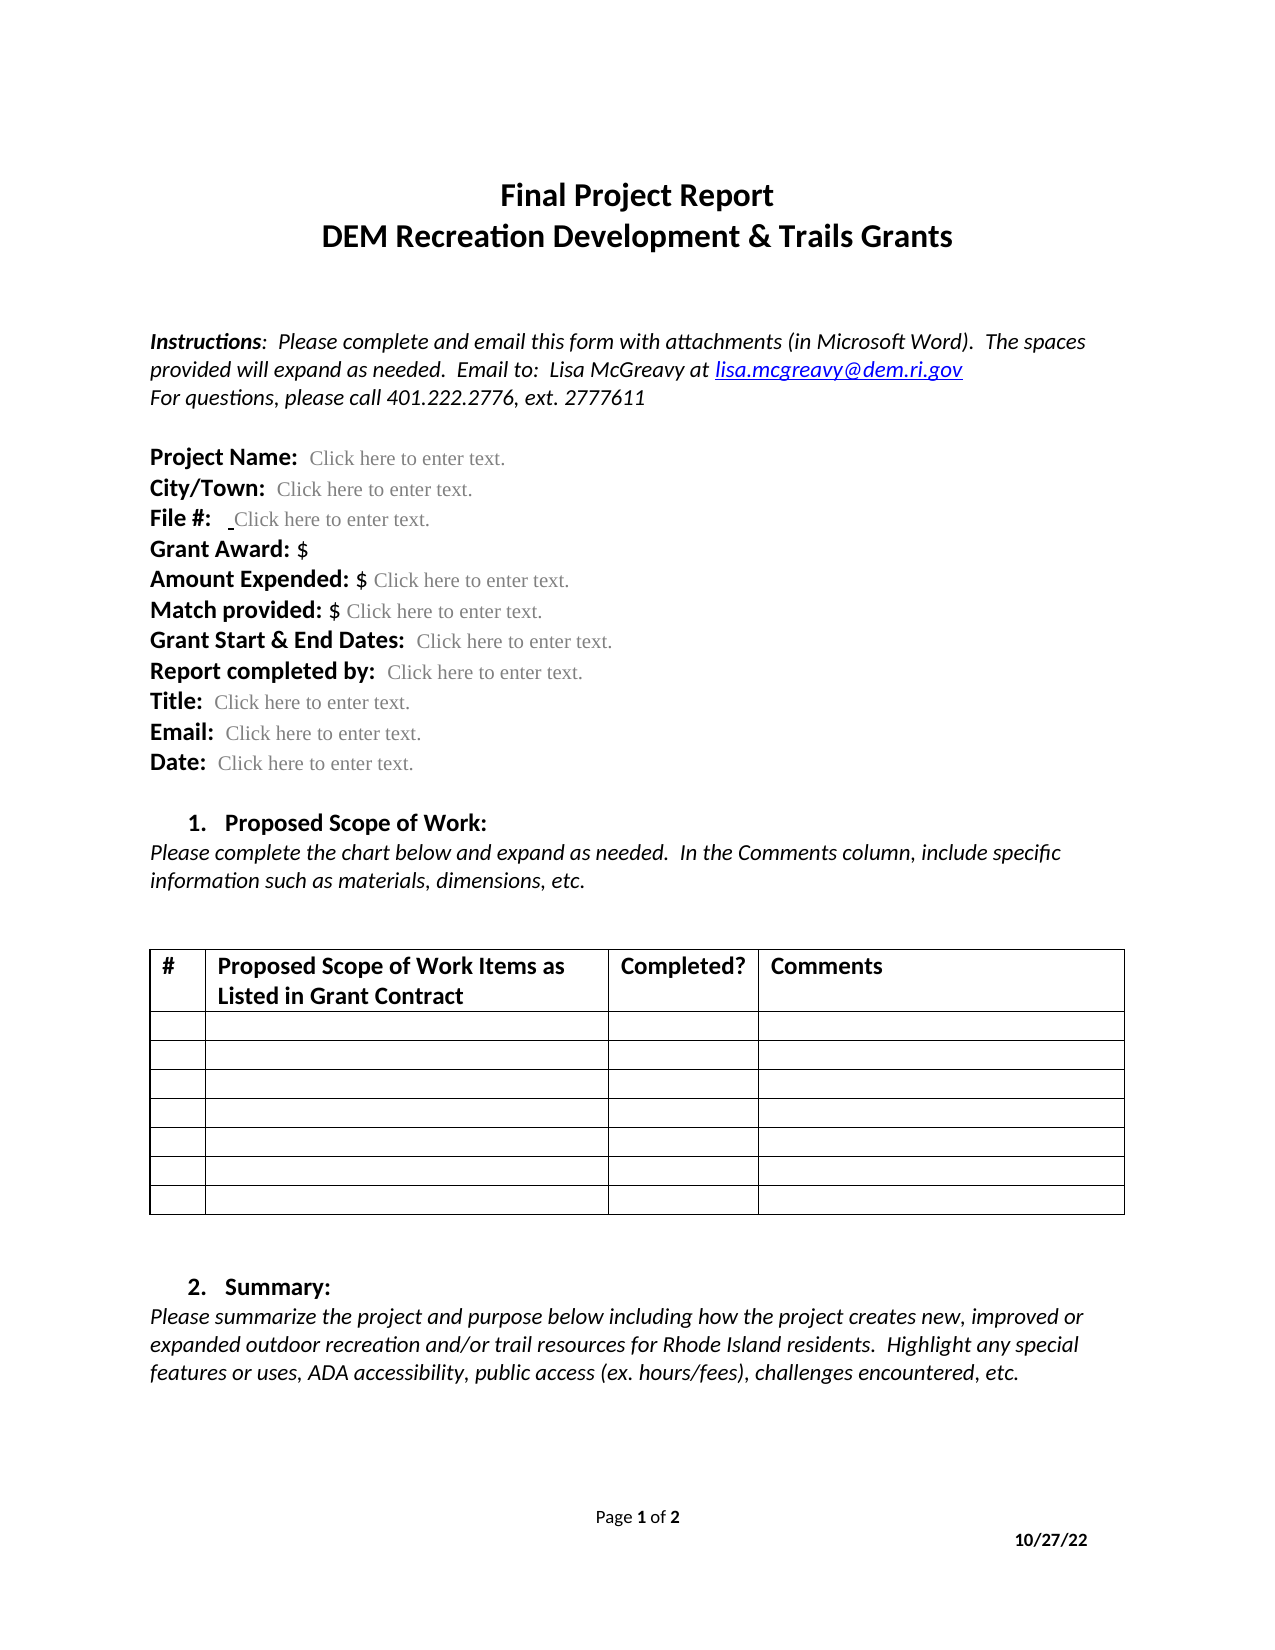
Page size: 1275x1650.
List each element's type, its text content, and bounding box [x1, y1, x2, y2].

table_cell [759, 1099, 1124, 1127]
table_cell [609, 1012, 758, 1040]
table_cell [759, 1041, 1124, 1069]
table_cell [206, 1157, 608, 1185]
table_cell [151, 1041, 205, 1069]
table_cell [759, 1157, 1124, 1185]
table_header # [151, 950, 205, 1011]
list Summary: [187, 1271, 1125, 1302]
table_cell [206, 1012, 608, 1040]
table_cell [759, 1012, 1124, 1040]
text For questions, please call 401.222.2776, ext. 2777611 [150, 383, 1125, 411]
table_cell [151, 1070, 205, 1098]
table_cell [151, 1157, 205, 1185]
table_header Proposed Scope of Work Items as Listed in Grant Contract [206, 950, 608, 1011]
text Please complete the chart below and expand as needed. In the Comments column, include specific information such as materials, dimensions, etc. [150, 838, 1125, 894]
table_cell [151, 1186, 205, 1214]
text Final Project Report [150, 174, 1125, 215]
table_cell [609, 1128, 758, 1156]
table_cell [609, 1186, 758, 1214]
table_cell [609, 1099, 758, 1127]
table_cell [151, 1012, 205, 1040]
table_cell [151, 1128, 205, 1156]
table_cell [609, 1070, 758, 1098]
table_cell [206, 1070, 608, 1098]
table_cell [759, 1070, 1124, 1098]
table_cell [206, 1128, 608, 1156]
table_cell [206, 1099, 608, 1127]
text Grant Start & End Dates: [150, 624, 1125, 655]
table_header Comments [759, 950, 1124, 1011]
table_cell [206, 1186, 608, 1214]
text File #: [150, 502, 1125, 533]
text Date: [150, 747, 1125, 777]
table_cell [206, 1041, 608, 1069]
table_cell [151, 1099, 205, 1127]
text Amount Expended: $ [150, 563, 1125, 594]
text Project Name: [150, 441, 1125, 472]
list Proposed Scope of Work: [187, 808, 1125, 838]
text DEM Recreation Development & Trails Grants [150, 215, 1125, 256]
table_cell [609, 1157, 758, 1185]
text Grant Award: $ [150, 533, 1125, 563]
text Email: [150, 716, 1125, 747]
table_cell [609, 1041, 758, 1069]
text Instructions: Please complete and email this form with attachments (in Microsoft Word). The spaces provided will expand as needed. Email to: Lisa McGreavy at lisa.mcgreavy@dem.ri.gov [150, 327, 1125, 383]
table_cell [759, 1186, 1124, 1214]
text Please summarize the project and purpose below including how the project creates new, improved or expanded outdoor recreation and/or trail resources for Rhode Island residents. Highlight any special features or uses, ADA accessibility, public access (ex. hours/fees), challenges encountered, etc. [150, 1302, 1125, 1386]
text Match provided: $ [150, 594, 1125, 624]
table_cell [759, 1128, 1124, 1156]
text City/Town: [150, 472, 1125, 502]
text Title: [150, 686, 1125, 716]
text Report completed by: [150, 655, 1125, 686]
table_header Completed? [609, 950, 758, 1011]
